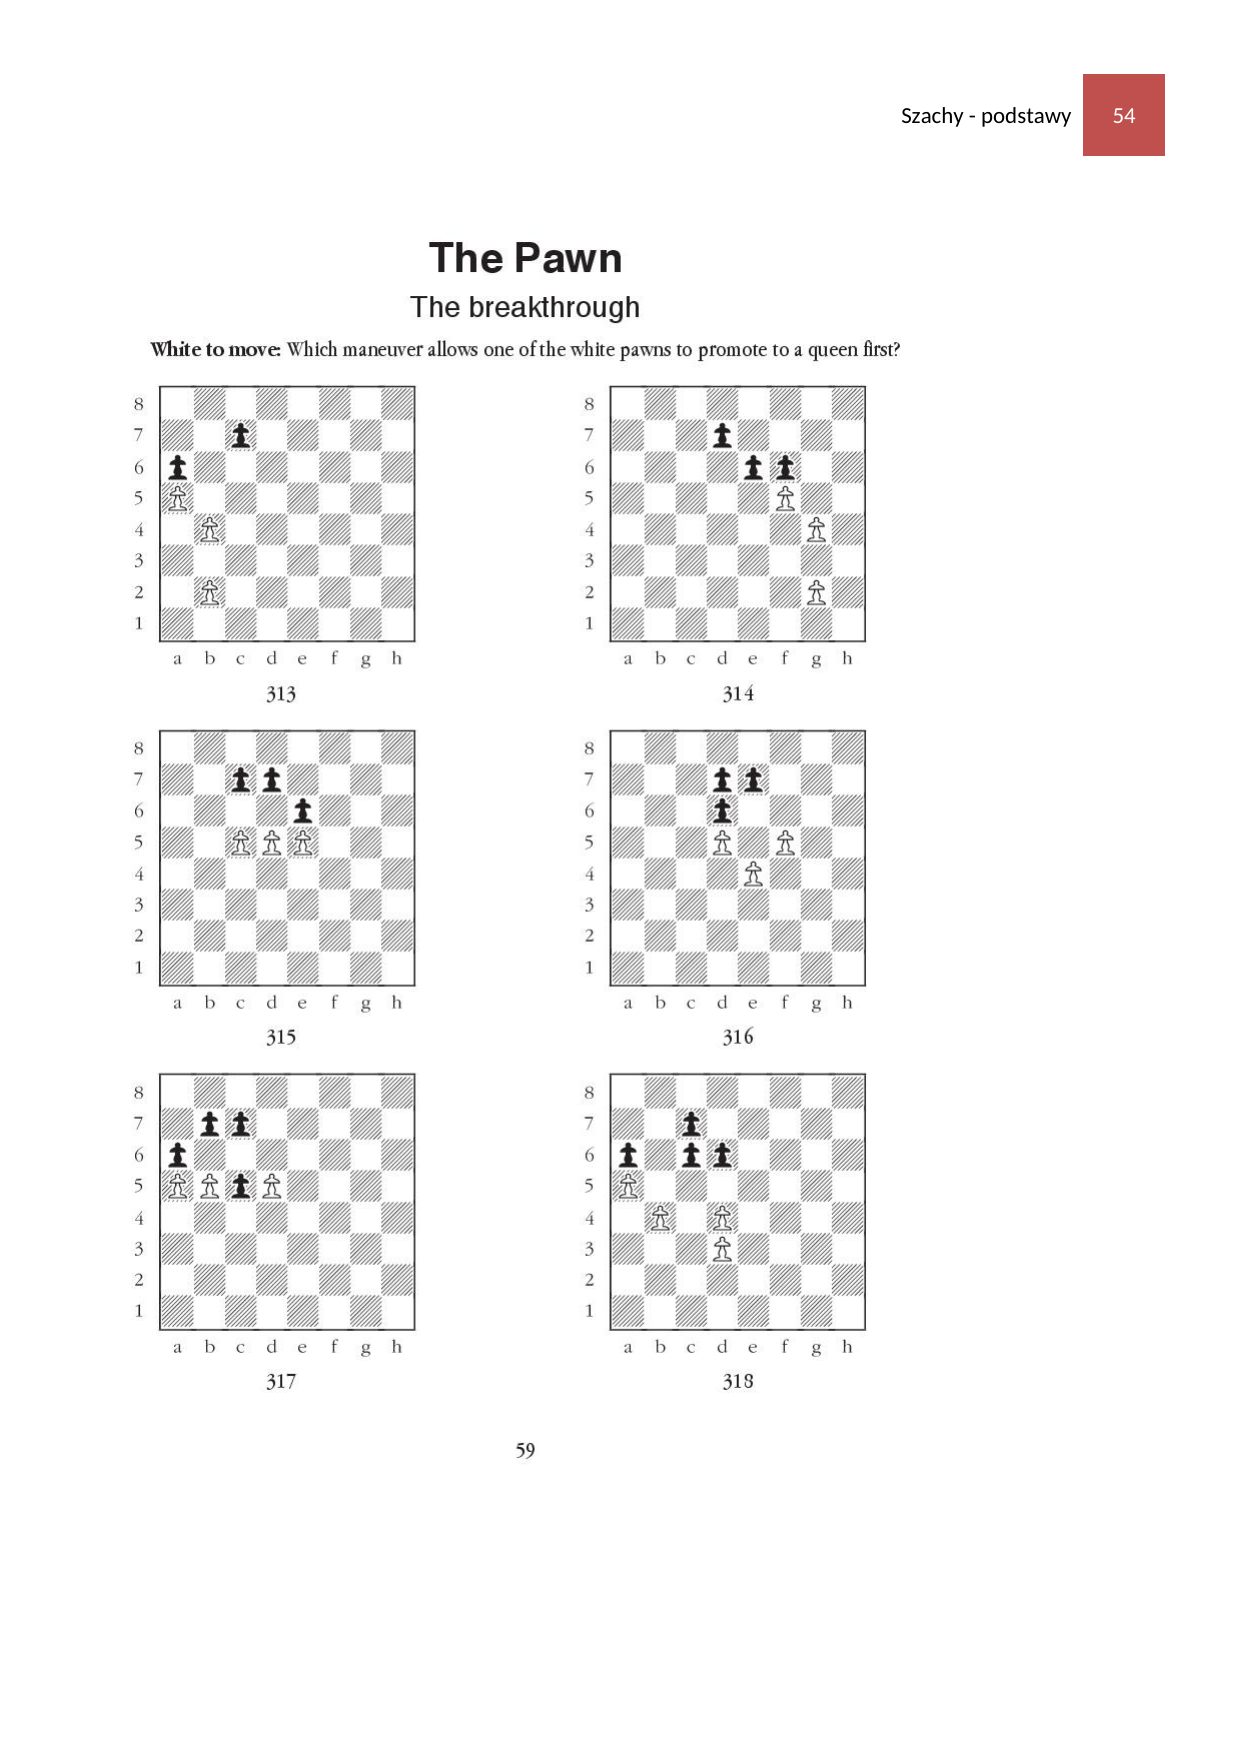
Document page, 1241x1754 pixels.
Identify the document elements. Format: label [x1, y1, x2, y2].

picture [75, 184, 976, 1535]
